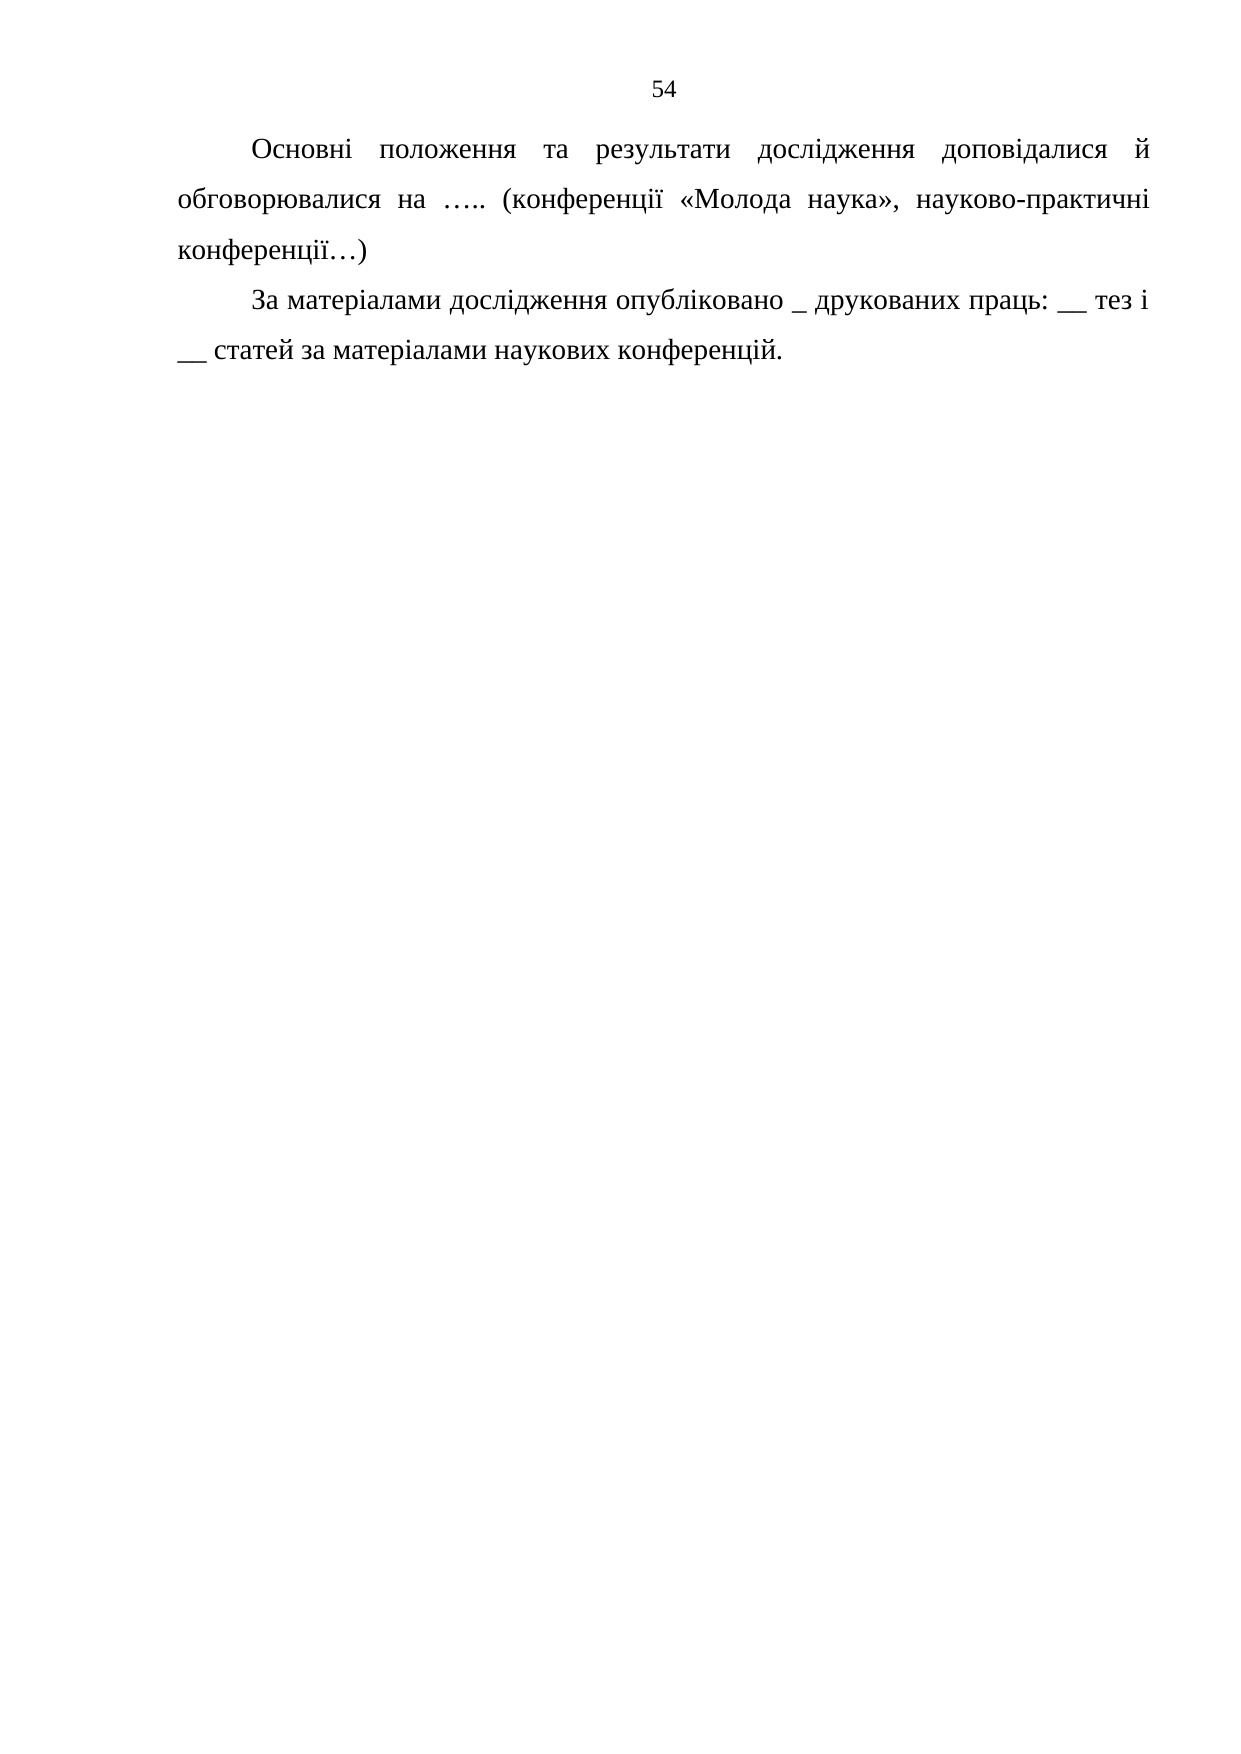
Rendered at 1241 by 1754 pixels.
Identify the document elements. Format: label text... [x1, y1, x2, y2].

text За матеріалами дослідження опубліковано _ друкованих праць: __ тез і __ статей за матеріалами наукових конференцій. [177, 282, 1151, 366]
text Основні положення та результати дослідження доповідалися й обговорювалися на ….. (конференції «Молода наука», науково-практичні конференції…) [177, 131, 1151, 265]
